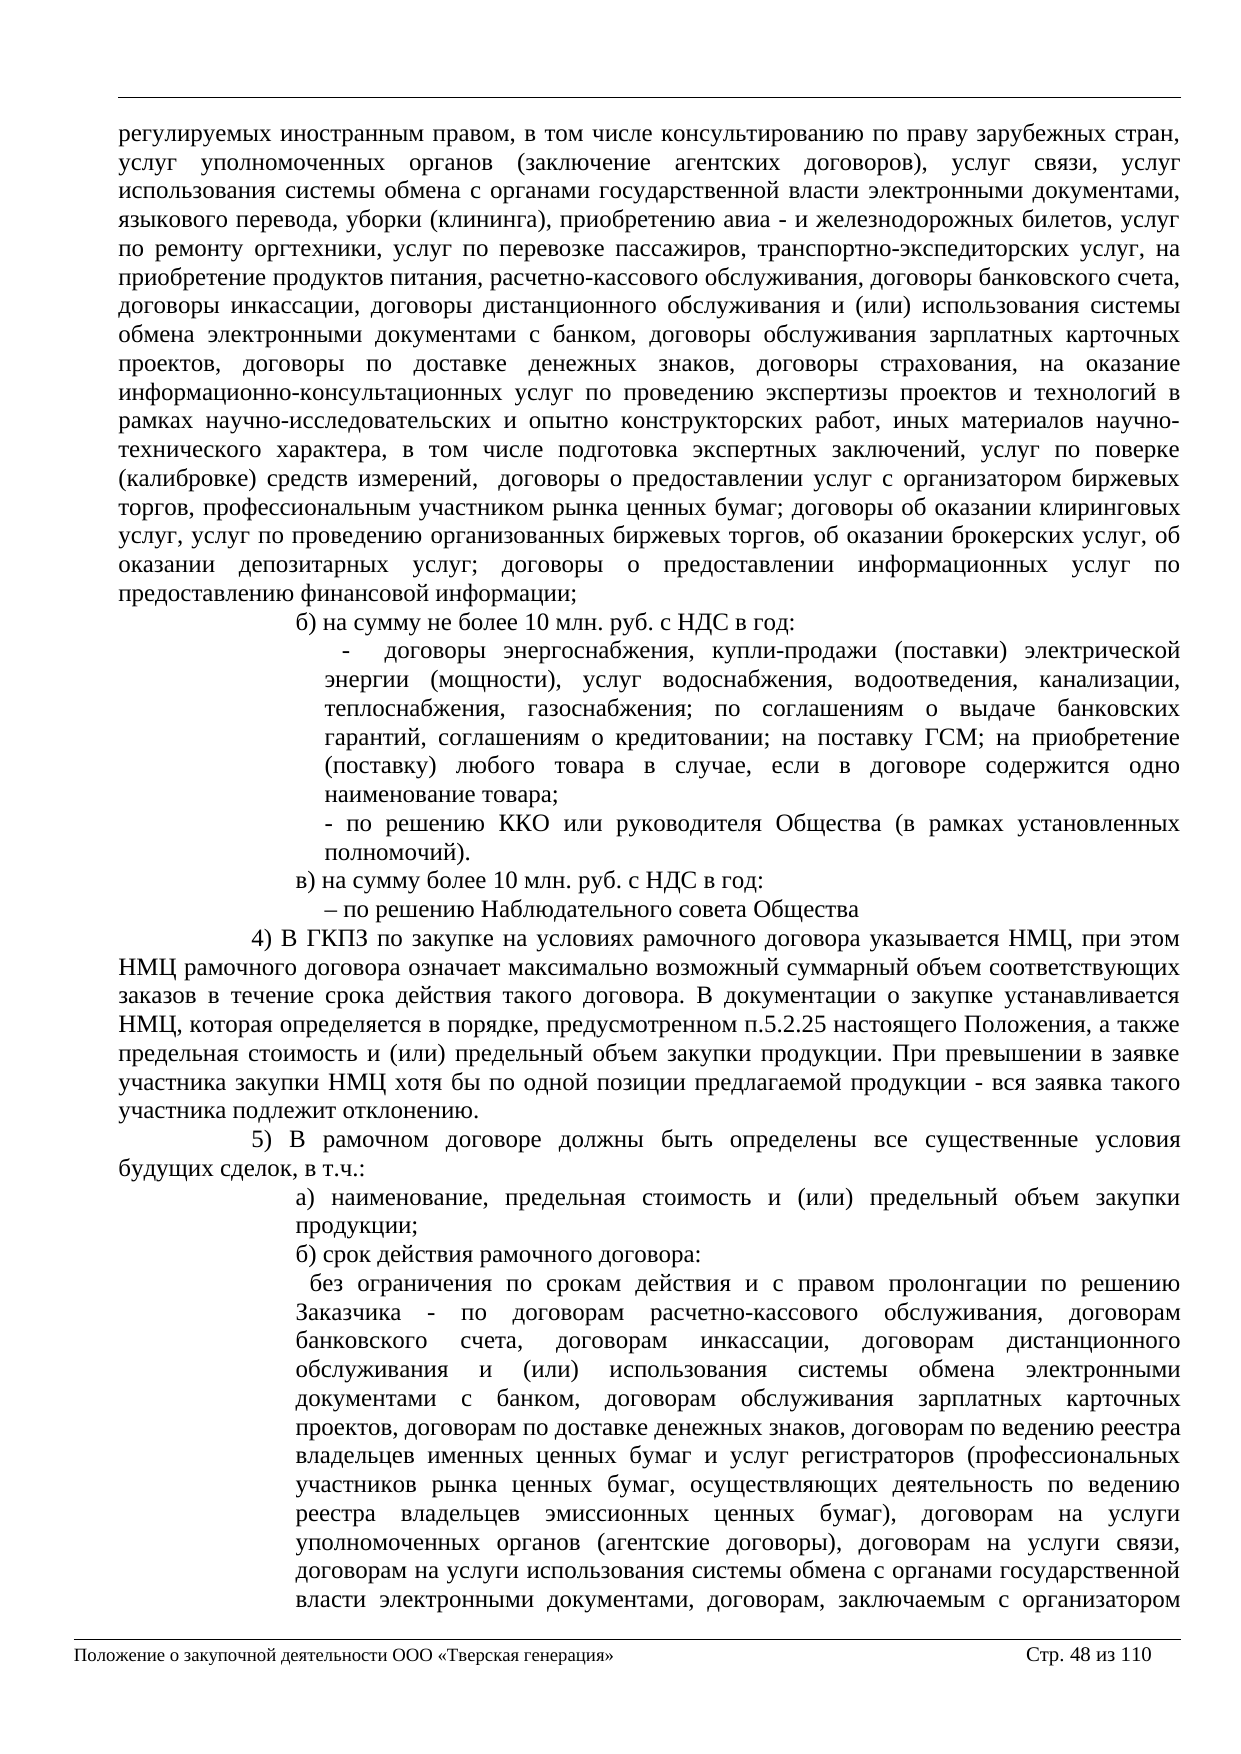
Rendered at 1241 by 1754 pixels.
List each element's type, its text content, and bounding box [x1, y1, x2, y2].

list – по решению Наблюдательного совета Общества [324, 894, 1181, 923]
list а) наименование, предельная стоимость и (или) предельный объем закупки продукции; [295, 1182, 1181, 1239]
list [295, 1268, 1181, 1613]
list 4) В ГКПЗ по закупке на условиях рамочного договора указывается НМЦ, при этом НМЦ рамочного договора означает максимально возможный суммарный объем соответствующих заказов в течение срока действия такого договора. В документации о закупке устанавливается НМЦ, которая определяется в порядке, предусмотренном п.5.2.25 настоящего Положения, а также предельная стоимость и (или) предельный объем закупки продукции. При превышении в заявке участника закупки НМЦ хотя бы по одной позиции предлагаемой продукции - вся заявка такого участника подлежит отклонению. [118, 923, 1181, 1124]
list б) на сумму не более 10 млн. руб. с НДС в год: [118, 607, 1181, 636]
list 5) В рамочном договоре должны быть определены все существенные условия будущих сделок, в т.ч.: [118, 1124, 1181, 1182]
list - по решению ККО или руководителя Общества (в рамках установленных полномочий). [324, 808, 1181, 866]
list б) срок действия рамочного договора: [295, 1239, 1181, 1268]
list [118, 118, 1181, 607]
list в) на сумму более 10 млн. руб. с НДС в год: [295, 866, 1181, 894]
list - договоры энергоснабжения, купли-продажи (поставки) электрической энергии (мощности), услуг водоснабжения, водоотведения, канализации, теплоснабжения, газоснабжения; по соглашениям о выдаче банковских гарантий, соглашениям о кредитовании; на поставку ГСМ; на приобретение (поставку) любого товара в случае, если в договоре содержится одно наименование товара; [324, 636, 1181, 808]
